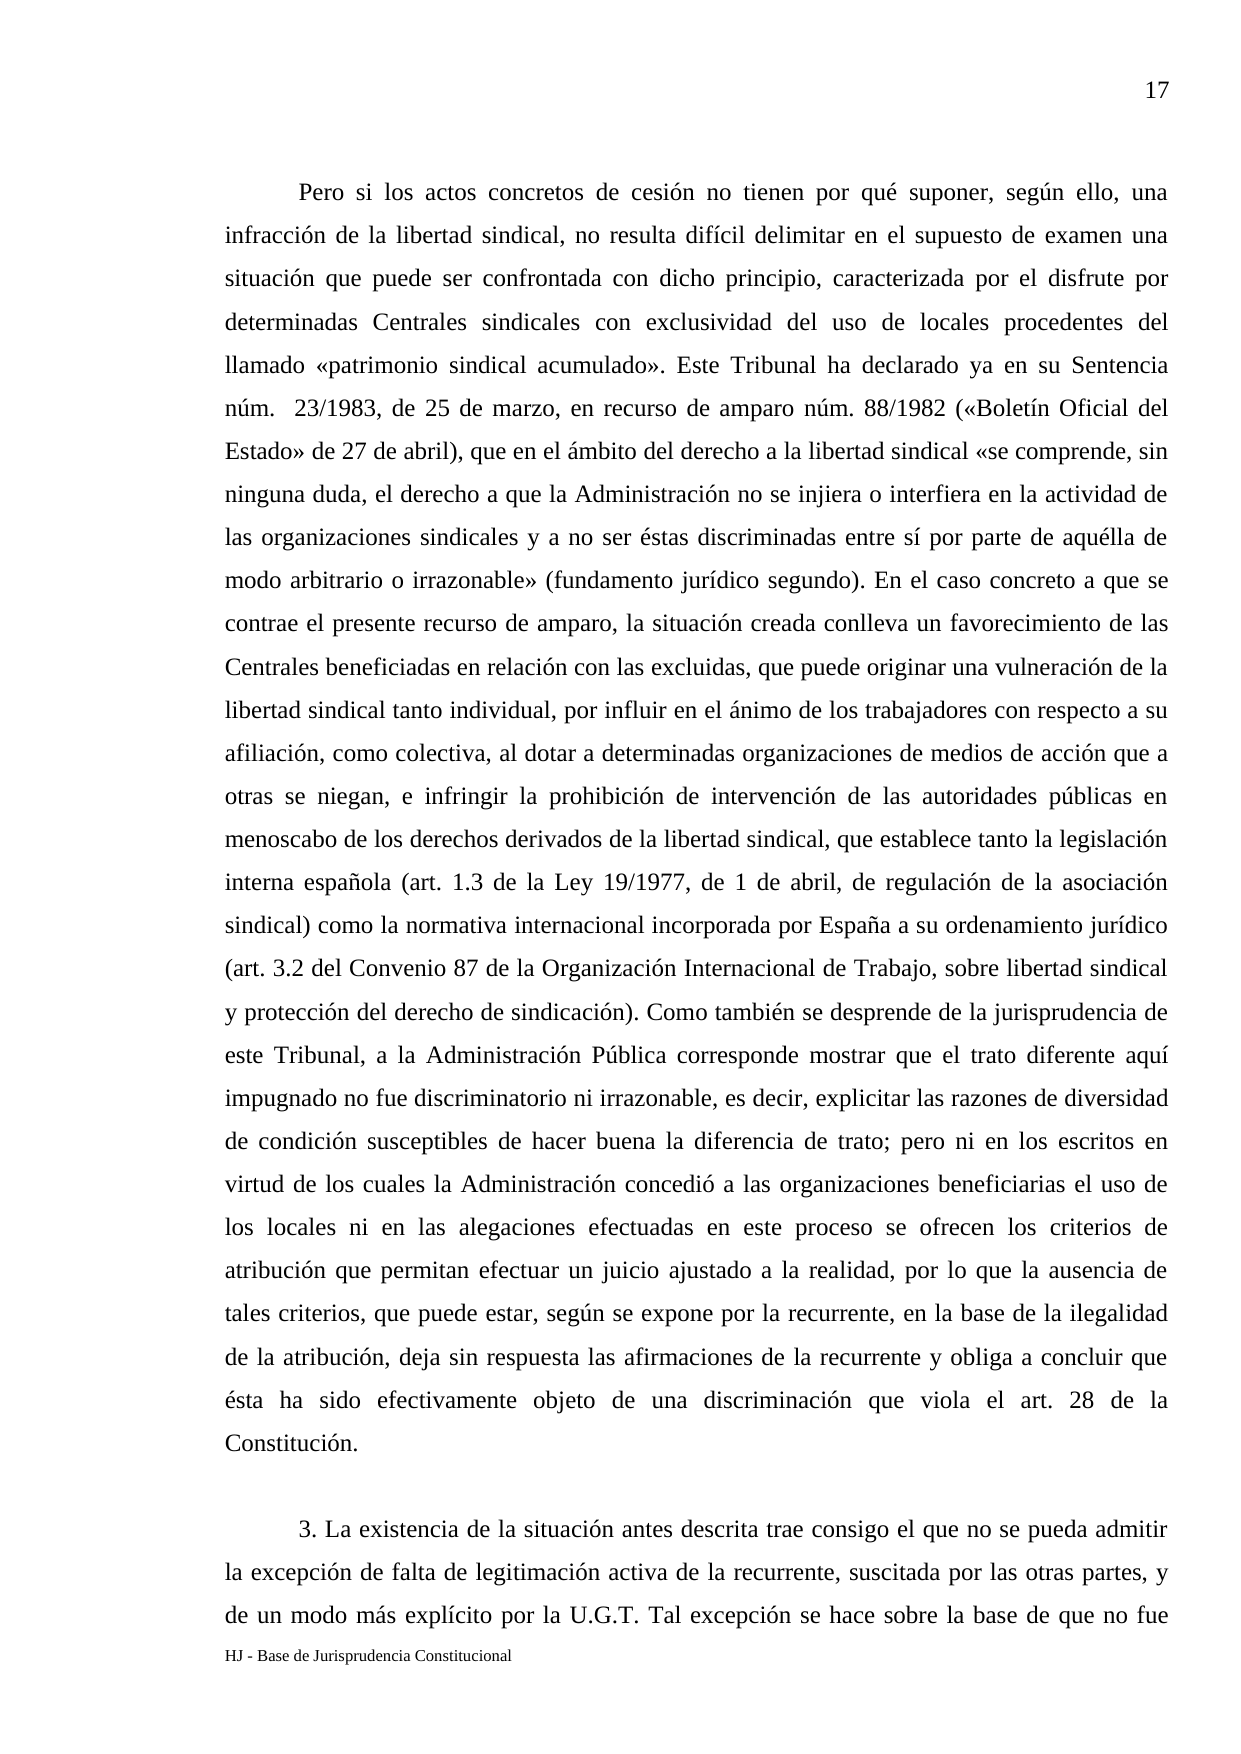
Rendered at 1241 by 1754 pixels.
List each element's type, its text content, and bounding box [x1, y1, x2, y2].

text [224, 1514, 1169, 1629]
text Pero si los actos concretos de cesión no tienen por qué suponer, según ello, una infracción de la libertad sindical, no resulta difícil delimitar en el supuesto de examen una situación que puede ser confrontada con dicho principio, caracterizada por el disfrute por determinadas Centrales sindicales con exclusividad del uso de locales procedentes del llamado «patrimonio sindical acumulado». Este Tribunal ha declarado ya en su Sentencia núm. 23/1983, de 25 de marzo, en recurso de amparo núm. 88/1982 («Boletín Oficial del Estado» de 27 de abril), que en el ámbito del derecho a la libertad sindical «se comprende, sin ninguna duda, el derecho a que la Administración no se injiera o interfiera en la actividad de las organizaciones sindicales y a no ser éstas discriminadas entre sí por parte de aquélla de modo arbitrario o irrazonable» (fundamento jurídico segundo). En el caso concreto a que se contrae el presente recurso de amparo, la situación creada conlleva un favorecimiento de las Centrales beneficiadas en relación con las excluidas, que puede originar una vulneración de la libertad sindical tanto individual, por influir en el ánimo de los trabajadores con respecto a su afiliación, como colectiva, al dotar a determinadas organizaciones de medios de acción que a otras se niegan, e infringir la prohibición de intervención de las autoridades públicas en menoscabo de los derechos derivados de la libertad sindical, que establece tanto la legislación interna española (art. 1.3 de la Ley 19/1977, de 1 de abril, de regulación de la asociación sindical) como la normativa internacional incorporada por España a su ordenamiento jurídico (art. 3.2 del Convenio 87 de la Organización Internacional de Trabajo, sobre libertad sindical y protección del derecho de sindicación). Como también se desprende de la jurisprudencia de este Tribunal, a la Administración Pública corresponde mostrar que el trato diferente aquí impugnado no fue discriminatorio ni irrazonable, es decir, explicitar las razones de diversidad de condición susceptibles de hacer buena la diferencia de trato; pero ni en los escritos en virtud de los cuales la Administración concedió a las organizaciones beneficiarias el uso de los locales ni en las alegaciones efectuadas en este proceso se ofrecen los criterios de atribución que permitan efectuar un juicio ajustado a la realidad, por lo que la ausencia de tales criterios, que puede estar, según se expone por la recurrente, en la base de la ilegalidad de la atribución, deja sin respuesta las afirmaciones de la recurrente y obliga a concluir que ésta ha sido efectivamente objeto de una discriminación que viola el art. 28 de la Constitución. [224, 177, 1169, 1457]
